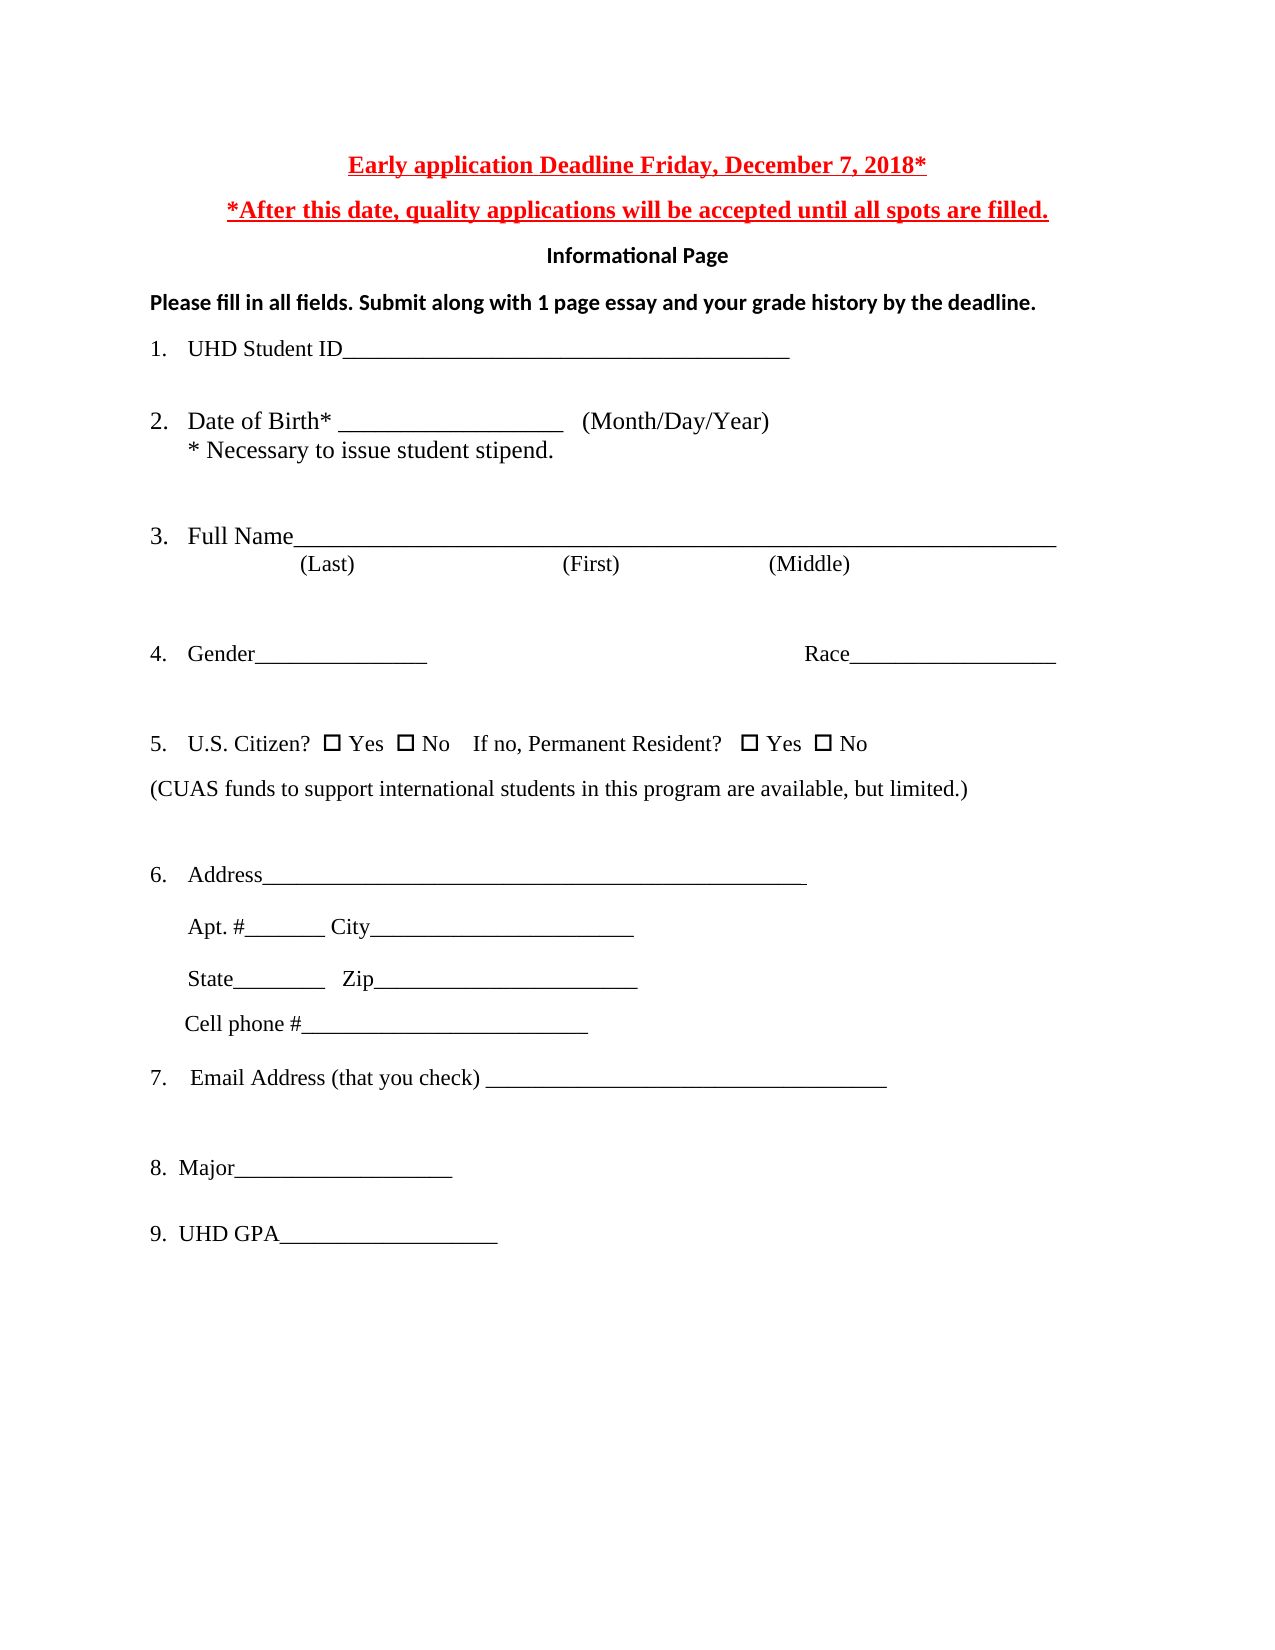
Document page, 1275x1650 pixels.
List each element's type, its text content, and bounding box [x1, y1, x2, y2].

list Full Name_____________________________________________________________ [150, 521, 1125, 550]
list Date of Birth* __________________ (Month/Day/Year) [150, 406, 1125, 435]
list UHD Student ID_______________________________________ [150, 334, 1110, 361]
list U.S. Citizen? Yes No If no, Permanent Resident? Yes No [150, 730, 1125, 757]
text Informational Page [150, 241, 1125, 269]
text * Necessary to issue student stipend. [187, 435, 1125, 463]
text *After this date, quality applications will be accepted until all spots are filled. [150, 195, 1125, 224]
list Gender_______________ Race__________________ [150, 640, 1125, 666]
text Apt. #_______ City_______________________ [187, 913, 1125, 940]
text Please fill in all fields. Submit along with 1 page essay and your grade history by the deadline. [150, 288, 1125, 316]
text 9. UHD GPA___________________ [150, 1220, 1125, 1246]
text Cell phone #_________________________ [150, 1010, 1125, 1037]
text Early application Deadline Friday, December 7, 2018* [150, 150, 1125, 179]
text 7. Email Address (that you check) ___________________________________ [150, 1064, 1125, 1090]
text State________ Zip_______________________ [187, 965, 1125, 992]
text (CUAS funds to support international students in this program are available, but limited.) [150, 775, 1125, 802]
text (Last) (First) (Middle) [300, 550, 1125, 576]
list Address_______________________________________________ [150, 861, 1125, 888]
text 8. Major___________________ [150, 1154, 1125, 1180]
